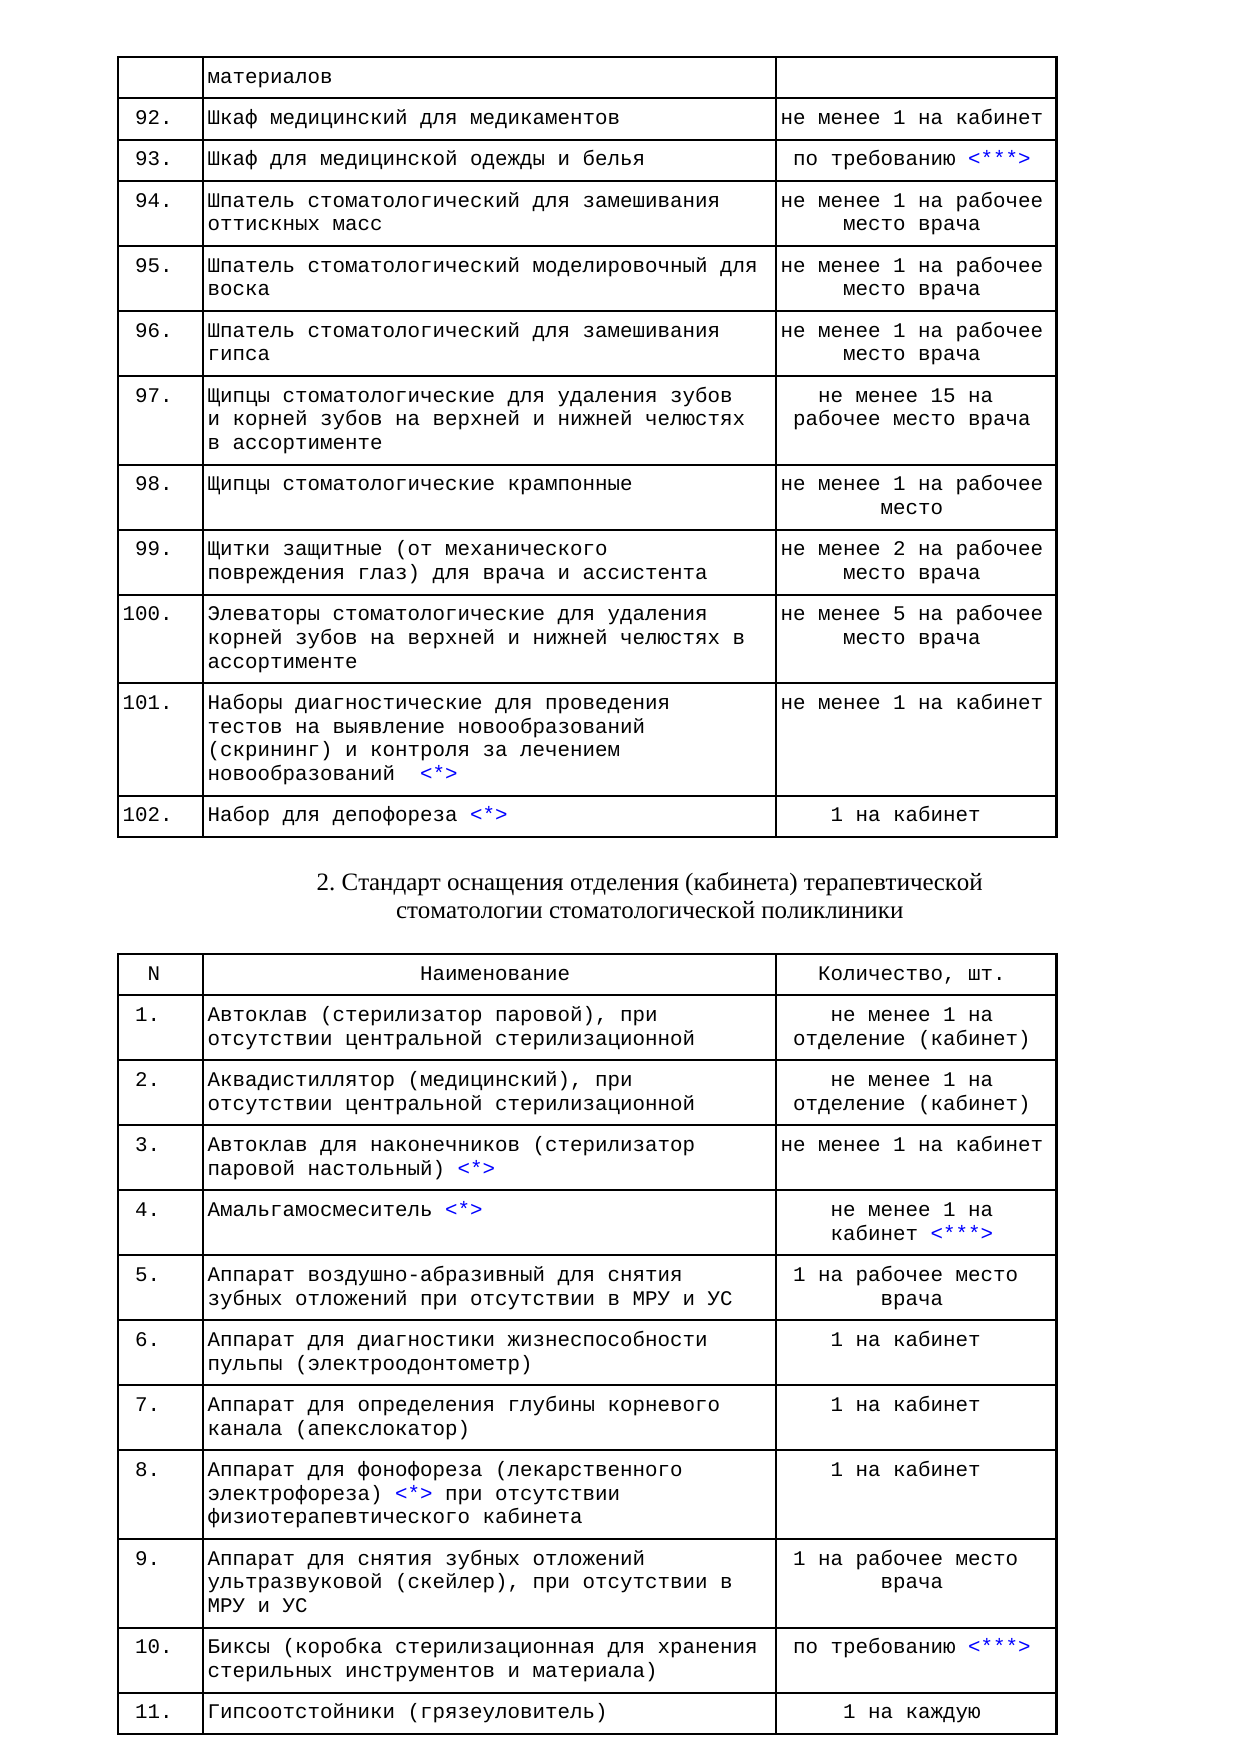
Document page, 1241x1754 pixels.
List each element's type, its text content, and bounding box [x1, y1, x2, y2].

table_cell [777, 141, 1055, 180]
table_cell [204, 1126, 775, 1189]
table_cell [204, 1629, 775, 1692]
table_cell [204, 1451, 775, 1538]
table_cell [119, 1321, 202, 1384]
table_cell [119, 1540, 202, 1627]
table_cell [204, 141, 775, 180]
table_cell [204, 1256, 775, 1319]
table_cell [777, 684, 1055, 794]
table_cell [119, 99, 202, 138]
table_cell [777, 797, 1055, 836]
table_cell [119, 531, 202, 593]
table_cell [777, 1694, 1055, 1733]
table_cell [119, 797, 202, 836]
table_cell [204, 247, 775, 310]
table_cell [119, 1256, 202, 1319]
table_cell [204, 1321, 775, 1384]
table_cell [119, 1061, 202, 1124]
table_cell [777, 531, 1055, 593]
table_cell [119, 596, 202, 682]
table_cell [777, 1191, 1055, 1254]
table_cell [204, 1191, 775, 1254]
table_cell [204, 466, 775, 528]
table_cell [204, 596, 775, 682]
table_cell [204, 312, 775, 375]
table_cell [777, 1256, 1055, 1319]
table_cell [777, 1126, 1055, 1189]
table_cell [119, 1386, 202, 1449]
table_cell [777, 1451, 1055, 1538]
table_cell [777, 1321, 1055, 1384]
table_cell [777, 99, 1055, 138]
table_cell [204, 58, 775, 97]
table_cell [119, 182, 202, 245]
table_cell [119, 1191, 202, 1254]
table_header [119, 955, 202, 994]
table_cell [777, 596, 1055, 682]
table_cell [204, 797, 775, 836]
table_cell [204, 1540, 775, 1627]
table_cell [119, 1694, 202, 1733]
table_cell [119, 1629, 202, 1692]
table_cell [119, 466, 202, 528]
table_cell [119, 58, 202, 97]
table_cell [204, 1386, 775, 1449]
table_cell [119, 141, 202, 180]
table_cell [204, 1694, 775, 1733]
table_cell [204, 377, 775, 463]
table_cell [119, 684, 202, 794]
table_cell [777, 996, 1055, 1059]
text 2. Стандарт оснащения отделения (кабинета) терапевтической [118, 867, 1181, 895]
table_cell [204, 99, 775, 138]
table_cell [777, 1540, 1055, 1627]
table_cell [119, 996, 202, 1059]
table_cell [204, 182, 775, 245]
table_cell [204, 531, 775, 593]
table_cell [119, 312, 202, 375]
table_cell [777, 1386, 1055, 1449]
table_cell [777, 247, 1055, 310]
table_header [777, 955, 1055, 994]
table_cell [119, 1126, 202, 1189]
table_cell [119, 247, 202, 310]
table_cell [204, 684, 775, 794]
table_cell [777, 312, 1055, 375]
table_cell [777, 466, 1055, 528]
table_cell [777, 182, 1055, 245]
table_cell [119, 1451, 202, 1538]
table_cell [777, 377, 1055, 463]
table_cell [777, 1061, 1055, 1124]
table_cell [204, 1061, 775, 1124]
text стоматологии стоматологической поликлиники [118, 895, 1181, 924]
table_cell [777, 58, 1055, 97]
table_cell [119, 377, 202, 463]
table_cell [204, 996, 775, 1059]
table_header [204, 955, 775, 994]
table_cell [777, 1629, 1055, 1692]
